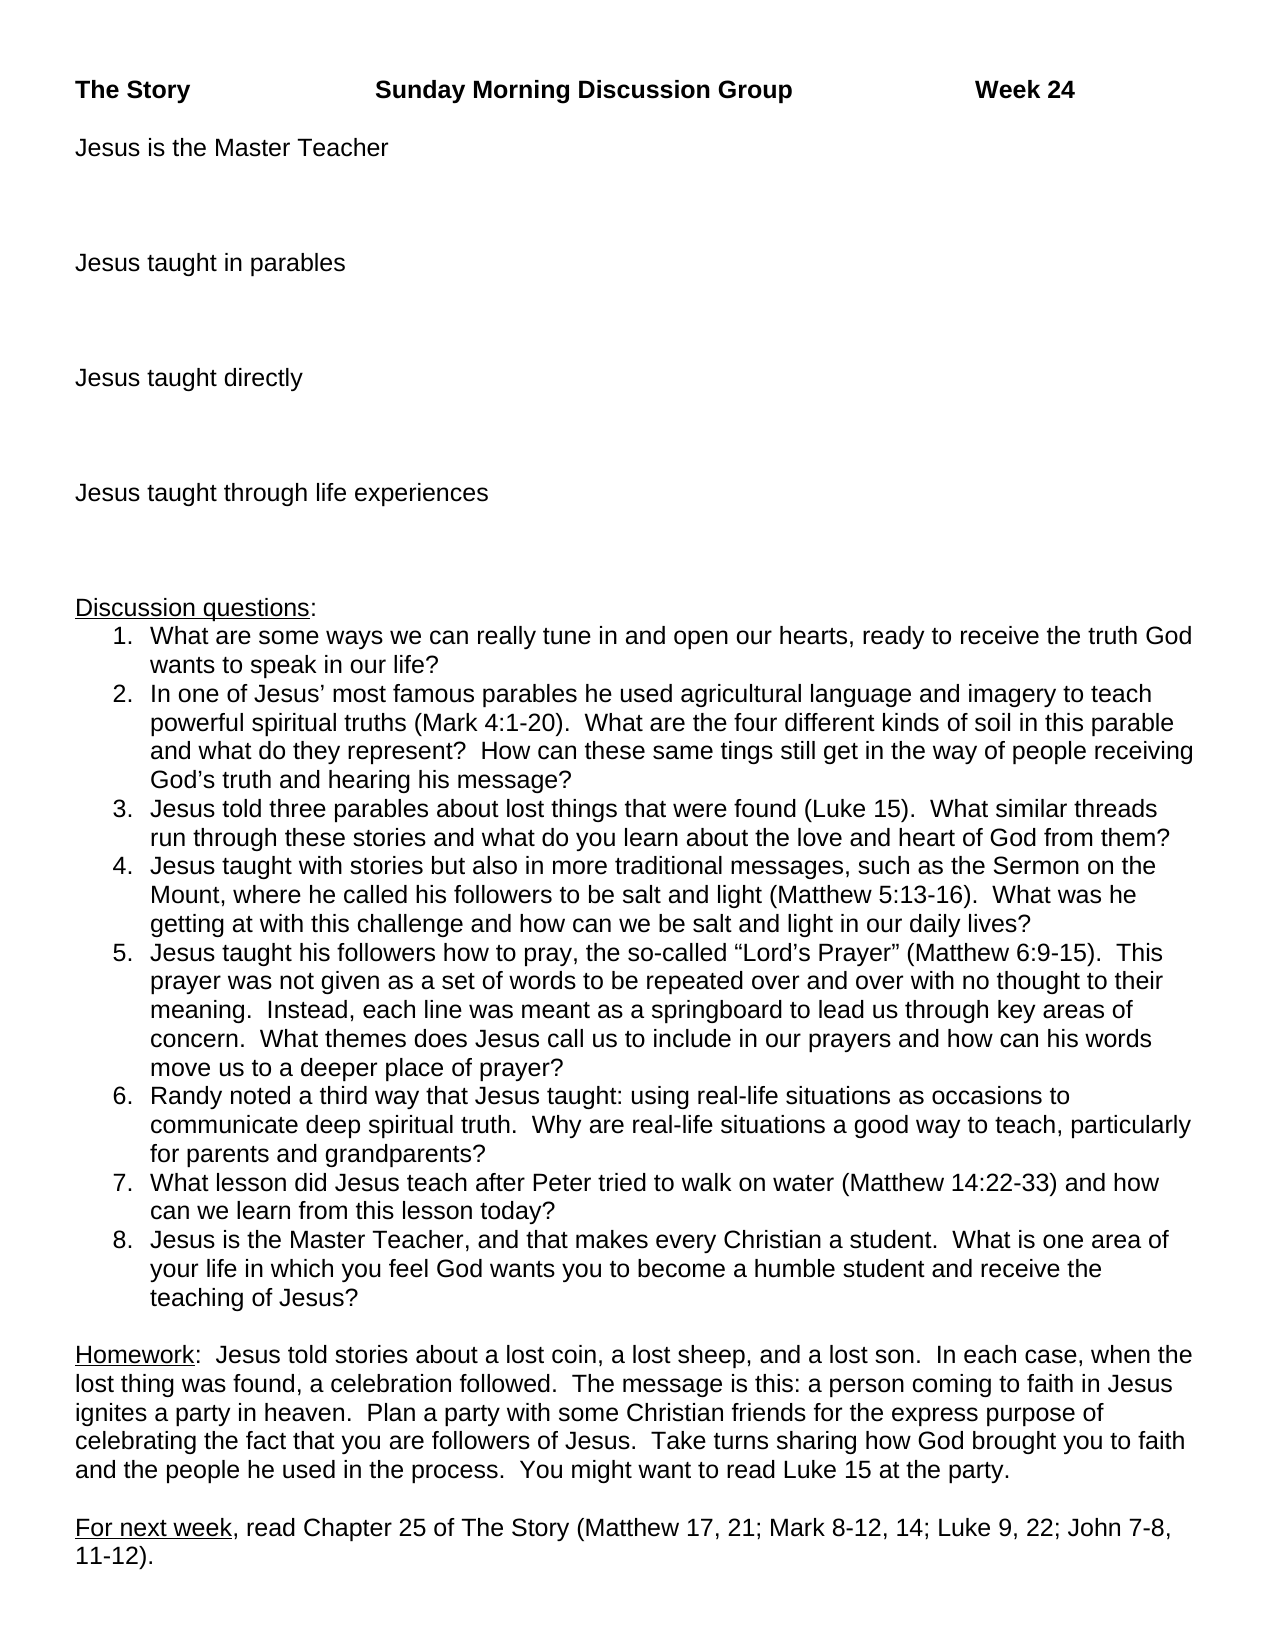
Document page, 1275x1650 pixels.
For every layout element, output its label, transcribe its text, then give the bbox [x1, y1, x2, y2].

list What are some ways we can really tune in and open our hearts, ready to receive the truth God wants to speak in our life? [112, 621, 1200, 679]
list What lesson did Jesus teach after Peter tried to walk on water (Matthew 14:22-33) and how can we learn from this lesson today? [112, 1167, 1200, 1225]
list Jesus told three parables about lost things that were found (Luke 15). What similar threads run through these stories and what do you learn about the love and heart of God from them? [112, 794, 1200, 851]
text Homework: Jesus told stories about a lost coin, a lost sheep, and a lost son. In each case, when the lost thing was found, a celebration followed. The message is this: a person coming to faith in Jesus ignites a party in heaven. Plan a party with some Christian friends for the express purpose of celebrating the fact that you are followers of Jesus. Take turns sharing how God brought you to faith and the people he used in the process. You might want to read Luke 15 at the party. [75, 1340, 1200, 1484]
text Jesus taught directly [75, 362, 1200, 391]
text Jesus is the Master Teacher [75, 132, 1200, 161]
list Jesus taught his followers how to pray, the so-called “Lord’s Prayer” (Matthew 6:9-15). This prayer was not given as a set of words to be repeated over and over with no thought to their meaning. Instead, each line was meant as a springboard to lead us through key areas of concern. What themes does Jesus call us to include in our prayers and how can his words move us to a deeper place of prayer? [112, 937, 1200, 1081]
text Jesus taught in parables [75, 247, 1200, 276]
list In one of Jesus’ most famous parables he used agricultural language and imagery to teach powerful spiritual truths (Mark 4:1-20). What are the four different kinds of soil in this parable and what do they represent? How can these same tings still get in the way of people receiving God’s truth and hearing his message? [112, 679, 1200, 794]
list Jesus taught with stories but also in more traditional messages, such as the Sermon on the Mount, where he called his followers to be salt and light (Matthew 5:13-16). What was he getting at with this challenge and how can we be salt and light in our daily lives? [112, 851, 1200, 937]
list Randy noted a third way that Jesus taught: using real-life situations as occasions to communicate deep spiritual truth. Why are real-life situations a good way to teach, particularly for parents and grandparents? [112, 1081, 1200, 1167]
list Jesus is the Master Teacher, and that makes every Christian a student. What is one area of your life in which you feel God wants you to become a humble student and receive the teaching of Jesus? [112, 1225, 1200, 1311]
text For next week, read Chapter 25 of The Story (Matthew 17, 21; Mark 8-12, 14; Luke 9, 22; John 7-8, 11-12). [75, 1512, 1200, 1570]
text Discussion questions: [75, 592, 1200, 621]
text The Story Sunday Morning Discussion Group Week 24 [75, 75, 1200, 104]
text Jesus taught through life experiences [75, 477, 1200, 506]
